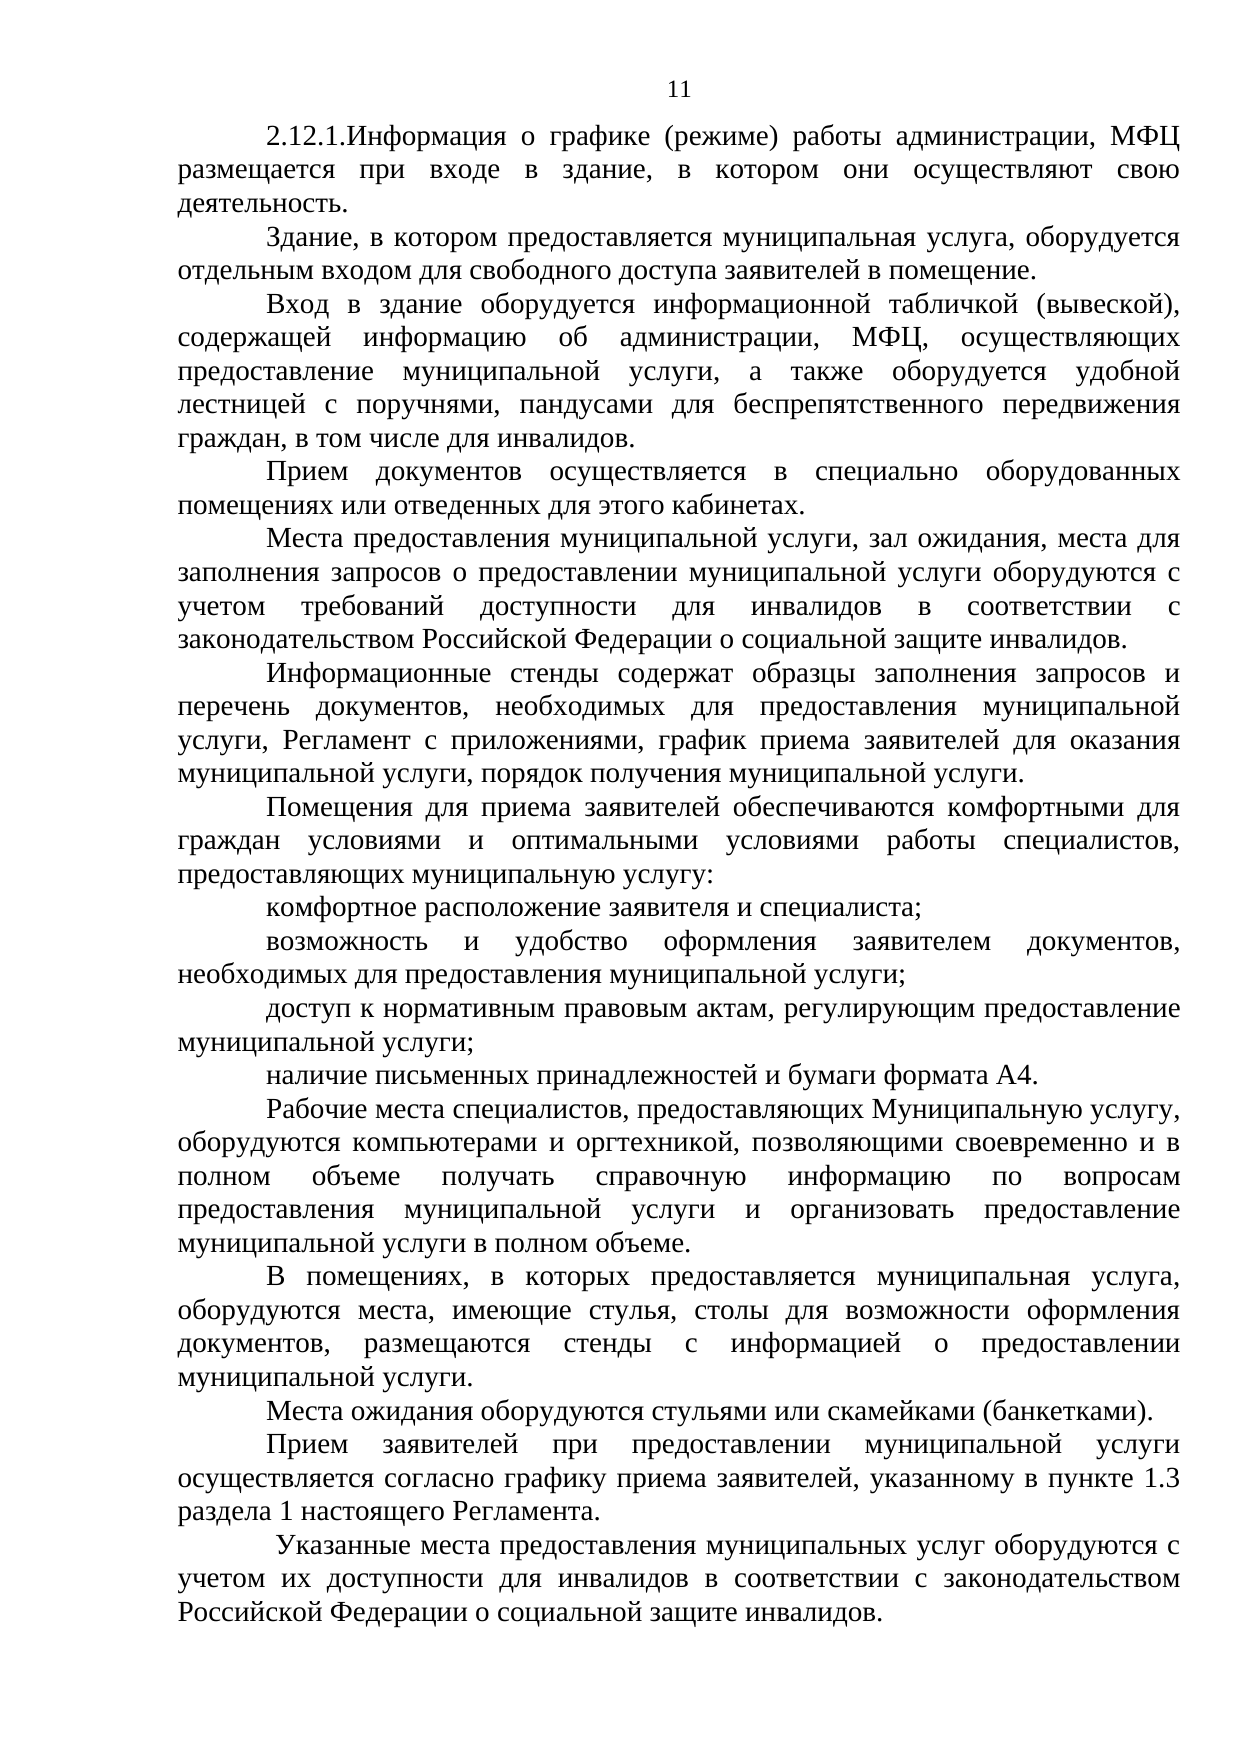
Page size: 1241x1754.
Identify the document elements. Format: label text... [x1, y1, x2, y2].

text наличие письменных принадлежностей и бумаги формата А4. [177, 1057, 1181, 1091]
text Информационные стенды содержат образцы заполнения запросов и перечень документов, необходимых для предоставления муниципальной услуги, Регламент с приложениями, график приема заявителей для оказания муниципальной услуги, порядок получения муниципальной услуги. [177, 655, 1181, 789]
text Вход в здание оборудуется информационной табличкой (вывеской), содержащей информацию об администрации, МФЦ, осуществляющих предоставление муниципальной услуги, а также оборудуется удобной лестницей с поручнями, пандусами для беспрепятственного передвижения граждан, в том числе для инвалидов. [177, 286, 1181, 453]
text Места предоставления муниципальной услуги, зал ожидания, места для заполнения запросов о предоставлении муниципальной услуги оборудуются с учетом требований доступности для инвалидов в соответствии с законодательством Российской Федерации о социальной защите инвалидов. [177, 521, 1181, 655]
text доступ к нормативным правовым актам, регулирующим предоставление муниципальной услуги; [177, 990, 1181, 1057]
text Прием документов осуществляется в специально оборудованных помещениях или отведенных для этого кабинетах. [177, 453, 1181, 521]
text Рабочие места специалистов, предоставляющих Муниципальную услугу, оборудуются компьютерами и оргтехникой, позволяющими своевременно и в полном объеме получать справочную информацию по вопросам предоставления муниципальной услуги и организовать предоставление муниципальной услуги в полном объеме. [177, 1091, 1181, 1258]
text Прием заявителей при предоставлении муниципальной услуги осуществляется согласно графику приема заявителей, указанному в пункте 1.3 раздела 1 настоящего Регламента. [177, 1426, 1181, 1527]
text Места ожидания оборудуются стульями или скамейками (банкетками). [177, 1393, 1181, 1426]
text В помещениях, в которых предоставляется муниципальная услуга, оборудуются места, имеющие стулья, столы для возможности оформления документов, размещаются стенды с информацией о предоставлении муниципальной услуги. [177, 1258, 1181, 1393]
text возможность и удобство оформления заявителем документов, необходимых для предоставления муниципальной услуги; [177, 923, 1181, 990]
text Указанные места предоставления муниципальных услуг оборудуются с учетом их доступности для инвалидов в соответствии с законодательством Российской Федерации о социальной защите инвалидов. [177, 1527, 1181, 1627]
text Здание, в котором предоставляется муниципальная услуга, оборудуется отдельным входом для свободного доступа заявителей в помещение. [177, 219, 1181, 286]
text Помещения для приема заявителей обеспечиваются комфортными для граждан условиями и оптимальными условиями работы специалистов, предоставляющих муниципальную услугу: [177, 789, 1181, 889]
text 2.12.1.Информация о графике (режиме) работы администрации, МФЦ размещается при входе в здание, в котором они осуществляют свою деятельность. [177, 118, 1181, 219]
text комфортное расположение заявителя и специалиста; [177, 889, 1181, 923]
